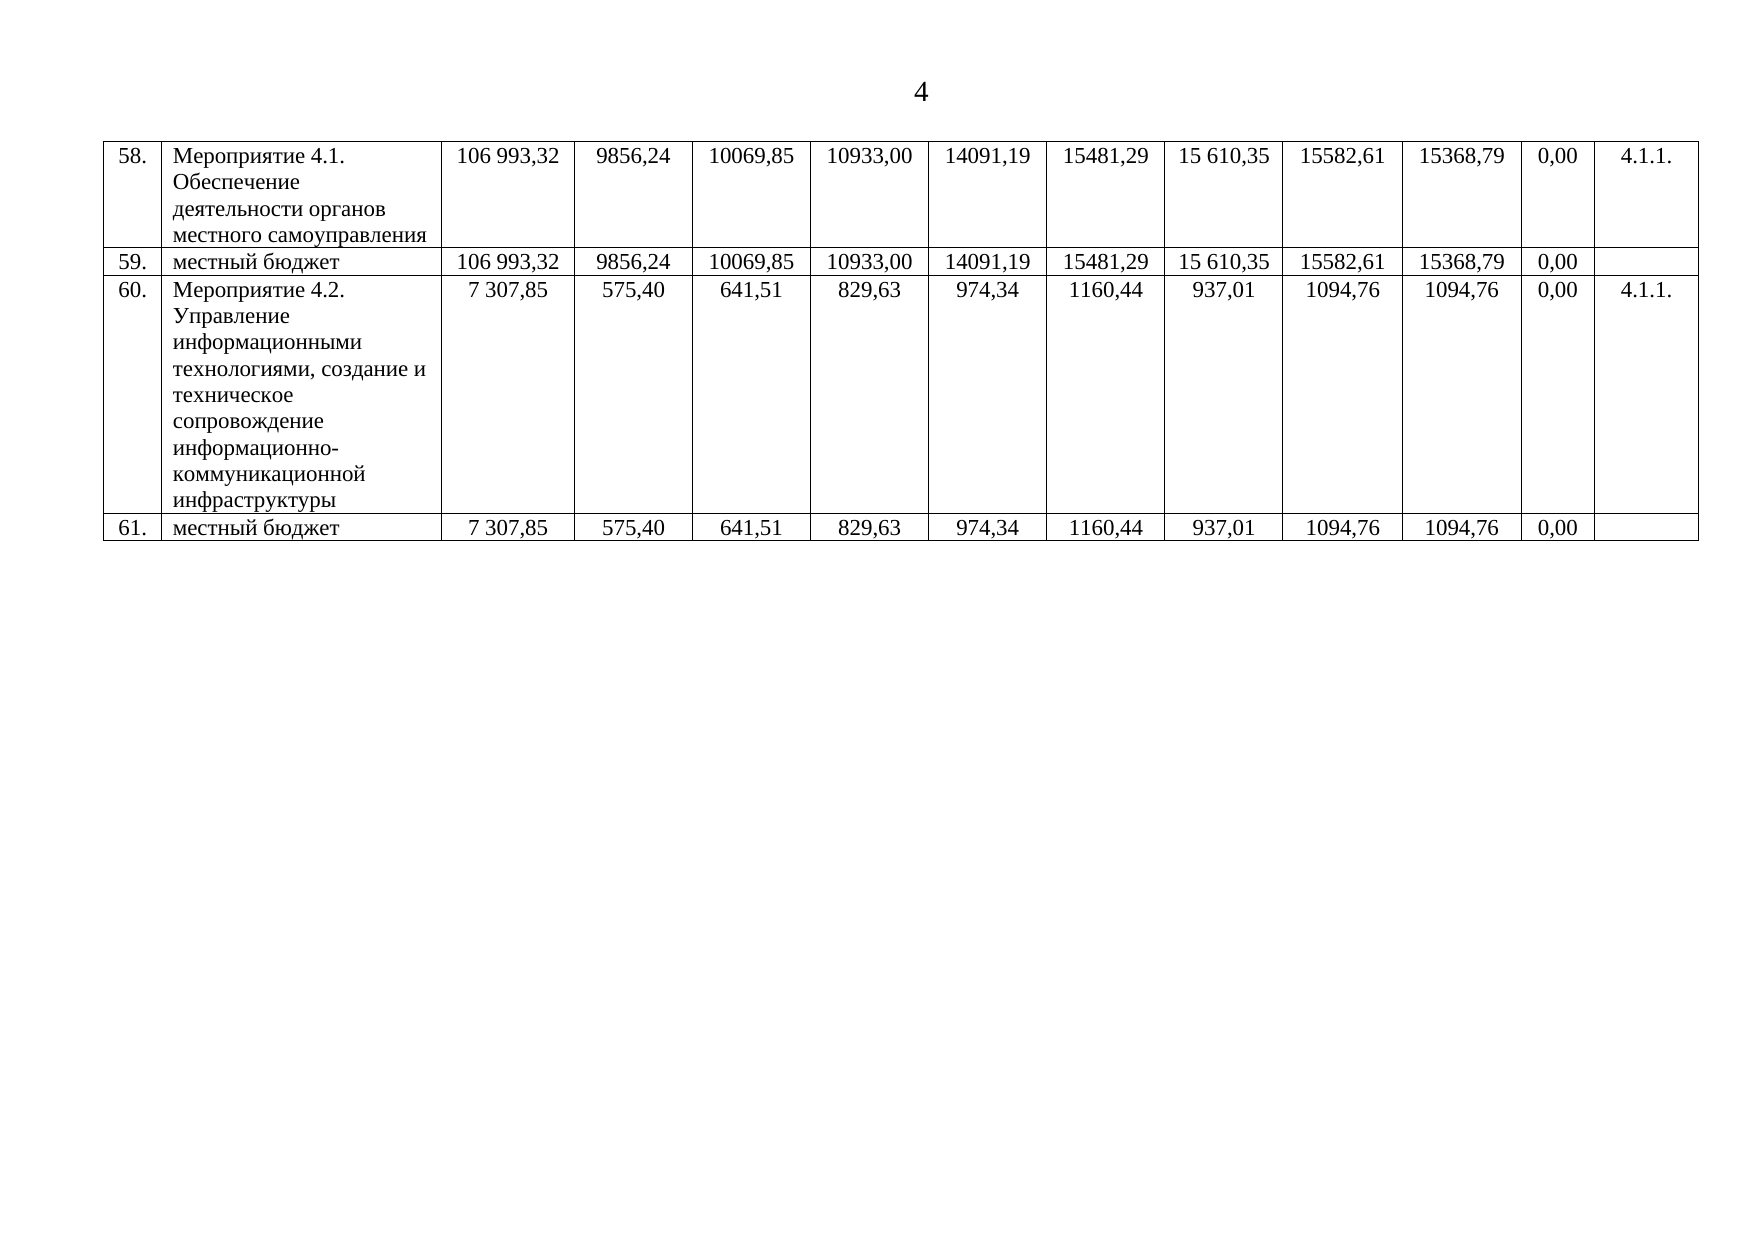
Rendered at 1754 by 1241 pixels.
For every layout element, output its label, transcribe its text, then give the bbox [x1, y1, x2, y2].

table_cell 4.1.1. [1595, 142, 1698, 247]
table_cell [1595, 514, 1698, 540]
table_cell 10069,85 [693, 142, 810, 247]
table_cell 59. [104, 248, 161, 275]
table_cell 937,01 [1165, 276, 1282, 513]
table_cell 829,63 [811, 276, 928, 513]
table_cell 0,00 [1522, 142, 1594, 247]
table_cell местный бюджет [162, 248, 441, 275]
table_cell 641,51 [693, 514, 810, 540]
table_cell 9856,24 [575, 248, 692, 275]
table_cell 0,00 [1522, 514, 1594, 540]
table_cell 15582,61 [1283, 142, 1402, 247]
table_cell 60. [104, 276, 161, 513]
table_cell 15 610,35 [1165, 142, 1282, 247]
table_cell 1094,76 [1283, 514, 1402, 540]
table_cell 0,00 [1522, 276, 1594, 513]
table_cell 15481,29 [1047, 248, 1164, 275]
table_cell 575,40 [575, 514, 692, 540]
table_cell 58. [104, 142, 161, 247]
table_cell 61. [104, 514, 161, 540]
table_cell 0,00 [1522, 248, 1594, 275]
table_cell 14091,19 [929, 248, 1046, 275]
table_cell 641,51 [693, 276, 810, 513]
table_cell [1595, 248, 1698, 275]
table_cell 575,40 [575, 276, 692, 513]
table_cell местный бюджет [162, 514, 441, 540]
table_cell 1094,76 [1283, 276, 1402, 513]
table_cell 15368,79 [1403, 248, 1521, 275]
table_cell 1160,44 [1047, 514, 1164, 540]
table_cell 829,63 [811, 514, 928, 540]
table_cell 15582,61 [1283, 248, 1402, 275]
table_cell 9856,24 [575, 142, 692, 247]
table_cell Мероприятие 4.1. Обеспечение деятельности органов местного самоуправления [162, 142, 441, 247]
table_cell 974,34 [929, 514, 1046, 540]
table_cell 1094,76 [1403, 514, 1521, 540]
table_cell 4.1.1. [1595, 276, 1698, 513]
table_cell 15481,29 [1047, 142, 1164, 247]
table_cell 1160,44 [1047, 276, 1164, 513]
table_cell 7 307,85 [442, 276, 574, 513]
table_cell 10933,00 [811, 248, 928, 275]
table_cell 106 993,32 [442, 142, 574, 247]
table_cell 7 307,85 [442, 514, 574, 540]
table_cell 1094,76 [1403, 276, 1521, 513]
table_cell 15 610,35 [1165, 248, 1282, 275]
table_cell 974,34 [929, 276, 1046, 513]
table_cell 15368,79 [1403, 142, 1521, 247]
table_cell Мероприятие 4.2. Управление информационными технологиями, создание и техническое сопровождение информационно-коммуникационной инфраструктуры [162, 276, 441, 513]
table_cell 10933,00 [811, 142, 928, 247]
table_cell 937,01 [1165, 514, 1282, 540]
table_cell 14091,19 [929, 142, 1046, 247]
table_cell 106 993,32 [442, 248, 574, 275]
table_cell 10069,85 [693, 248, 810, 275]
